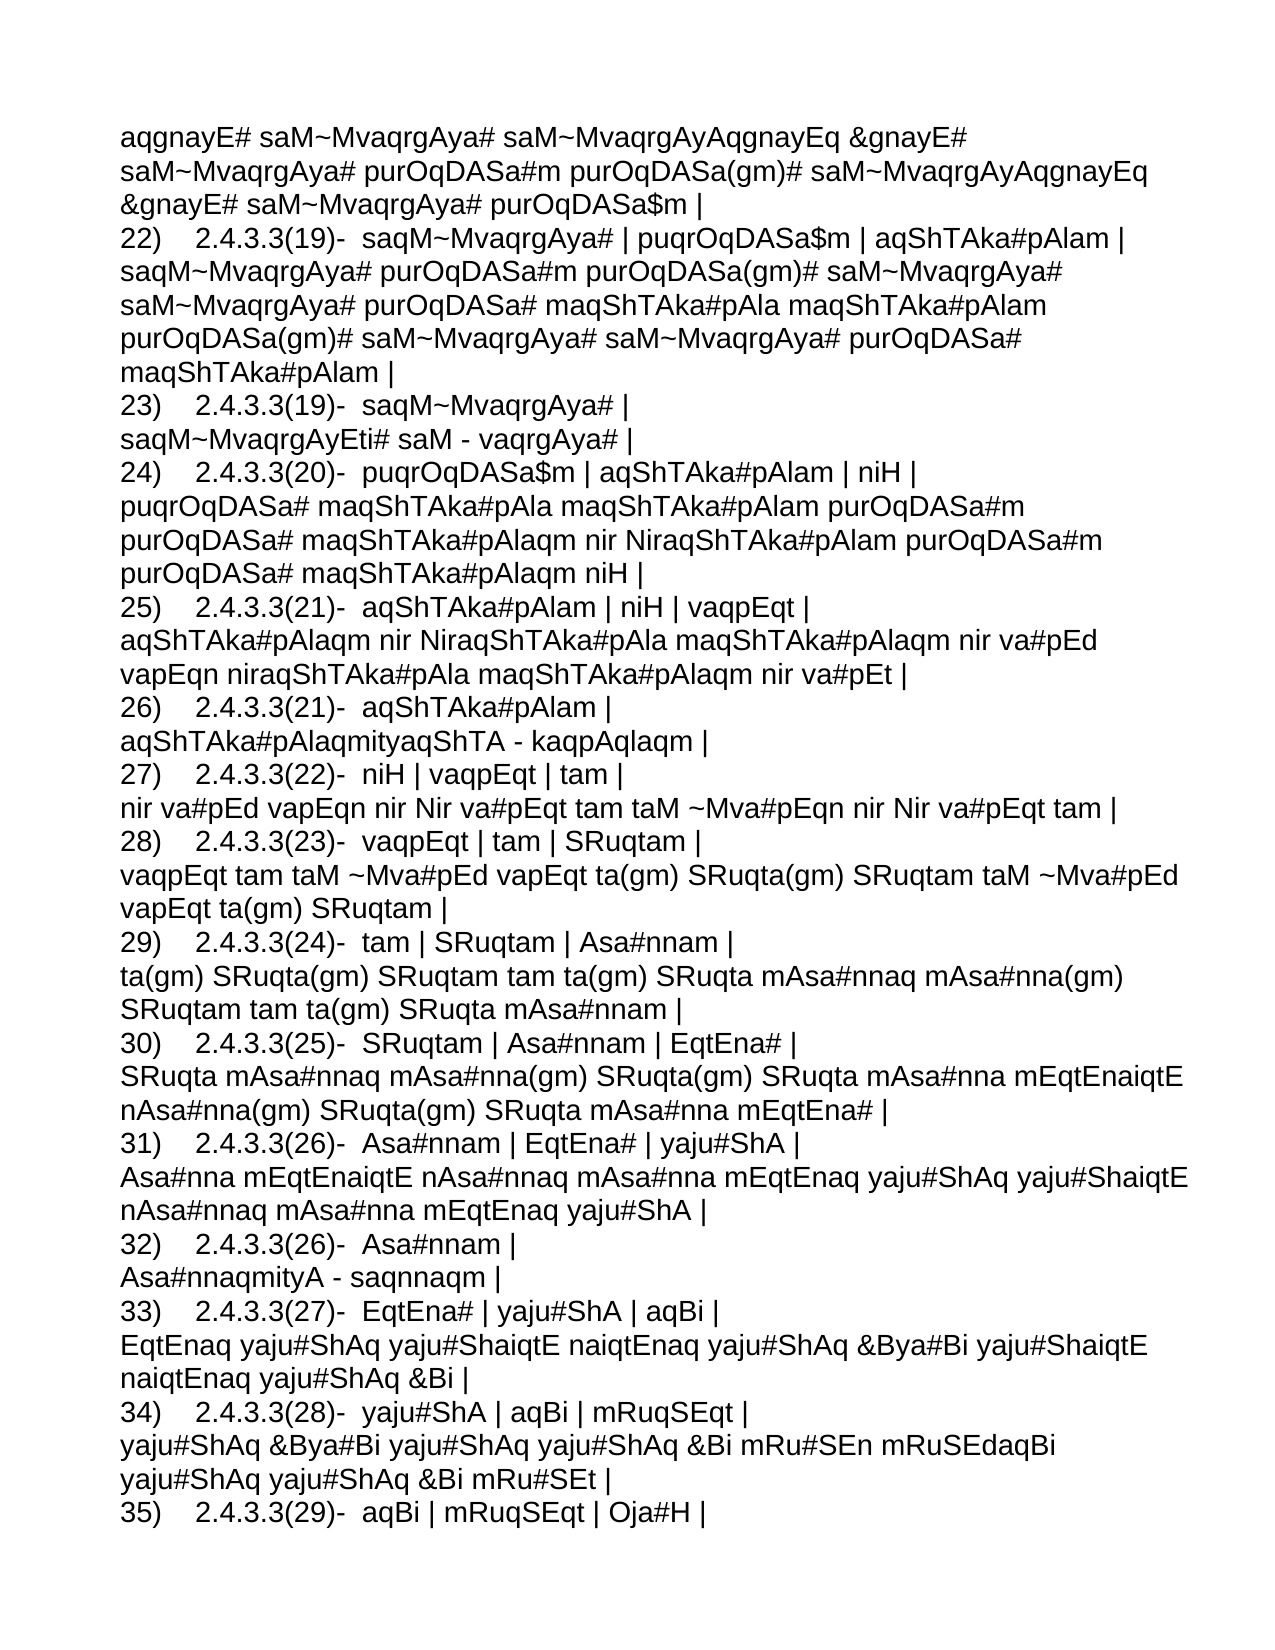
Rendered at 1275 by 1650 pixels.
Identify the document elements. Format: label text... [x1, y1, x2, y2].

text 26) 2.4.3.3(21)- aqShTAka#pAlam | [120, 690, 1200, 724]
text Asa#nna mEqtEnaiqtE nAsa#nnaq mAsa#nna mEqtEnaq yaju#ShAq yaju#ShaiqtE nAsa#nnaq mAsa#nna mEqtEnaq yaju#ShA | [120, 1160, 1200, 1227]
text 23) 2.4.3.3(19)- saqM~MvaqrgAya# | [120, 388, 1200, 422]
text vaqpEqt tam taM ~Mva#pEd vapEqt ta(gm) SRuqta(gm) SRuqtam taM ~Mva#pEd vapEqt ta(gm) SRuqtam | [120, 858, 1200, 925]
text aqShTAka#pAlaqm nir NiraqShTAka#pAla maqShTAka#pAlaqm nir va#pEd vapEqn niraqShTAka#pAla maqShTAka#pAlaqm nir va#pEt | [120, 623, 1200, 690]
text yaju#ShAq &Bya#Bi yaju#ShAq yaju#ShAq &Bi mRu#SEn mRuSEdaqBi yaju#ShAq yaju#ShAq &Bi mRu#SEt | [120, 1428, 1200, 1495]
text 33) 2.4.3.3(27)- EqtEna# | yaju#ShA | aqBi | [120, 1294, 1200, 1327]
text 27) 2.4.3.3(22)- niH | vaqpEqt | tam | [120, 757, 1200, 791]
text ta(gm) SRuqta(gm) SRuqtam tam ta(gm) SRuqta mAsa#nnaq mAsa#nna(gm) SRuqtam tam ta(gm) SRuqta mAsa#nnam | [120, 958, 1200, 1026]
text puqrOqDASa# maqShTAka#pAla maqShTAka#pAlam purOqDASa#m purOqDASa# maqShTAka#pAlaqm nir NiraqShTAka#pAlam purOqDASa#m purOqDASa# maqShTAka#pAlaqm niH | [120, 489, 1200, 589]
text 31) 2.4.3.3(26)- Asa#nnam | EqtEna# | yaju#ShA | [120, 1126, 1200, 1160]
text aqgnayE# saM~MvaqrgAya# saM~MvaqrgAyAqgnayEq &gnayE# saM~MvaqrgAya# purOqDASa#m purOqDASa(gm)# saM~MvaqrgAyAqgnayEq &gnayE# saM~MvaqrgAya# purOqDASa$m | [120, 120, 1200, 221]
text 34) 2.4.3.3(28)- yaju#ShA | aqBi | mRuqSEqt | [120, 1394, 1200, 1428]
text 30) 2.4.3.3(25)- SRuqtam | Asa#nnam | EqtEna# | [120, 1026, 1200, 1059]
text 29) 2.4.3.3(24)- tam | SRuqtam | Asa#nnam | [120, 925, 1200, 958]
text saqM~MvaqrgAya# purOqDASa#m purOqDASa(gm)# saM~MvaqrgAya# saM~MvaqrgAya# purOqDASa# maqShTAka#pAla maqShTAka#pAlam purOqDASa(gm)# saM~MvaqrgAya# saM~MvaqrgAya# purOqDASa# maqShTAka#pAlam | [120, 254, 1200, 388]
text nir va#pEd vapEqn nir Nir va#pEqt tam taM ~Mva#pEqn nir Nir va#pEqt tam | [120, 791, 1200, 824]
text saqM~MvaqrgAyEti# saM - vaqrgAya# | [120, 422, 1200, 455]
text 24) 2.4.3.3(20)- puqrOqDASa$m | aqShTAka#pAlam | niH | [120, 455, 1200, 489]
text Asa#nnaqmityA - saqnnaqm | [120, 1260, 1200, 1294]
text 35) 2.4.3.3(29)- aqBi | mRuqSEqt | Oja#H | [120, 1495, 1200, 1529]
text 22) 2.4.3.3(19)- saqM~MvaqrgAya# | puqrOqDASa$m | aqShTAka#pAlam | [120, 221, 1200, 254]
text 32) 2.4.3.3(26)- Asa#nnam | [120, 1227, 1200, 1260]
text 28) 2.4.3.3(23)- vaqpEqt | tam | SRuqtam | [120, 824, 1200, 858]
text 25) 2.4.3.3(21)- aqShTAka#pAlam | niH | vaqpEqt | [120, 589, 1200, 623]
text aqShTAka#pAlaqmityaqShTA - kaqpAqlaqm | [120, 724, 1200, 757]
text SRuqta mAsa#nnaq mAsa#nna(gm) SRuqta(gm) SRuqta mAsa#nna mEqtEnaiqtE nAsa#nna(gm) SRuqta(gm) SRuqta mAsa#nna mEqtEna# | [120, 1059, 1200, 1126]
text EqtEnaq yaju#ShAq yaju#ShaiqtE naiqtEnaq yaju#ShAq &Bya#Bi yaju#ShaiqtE naiqtEnaq yaju#ShAq &Bi | [120, 1327, 1200, 1394]
